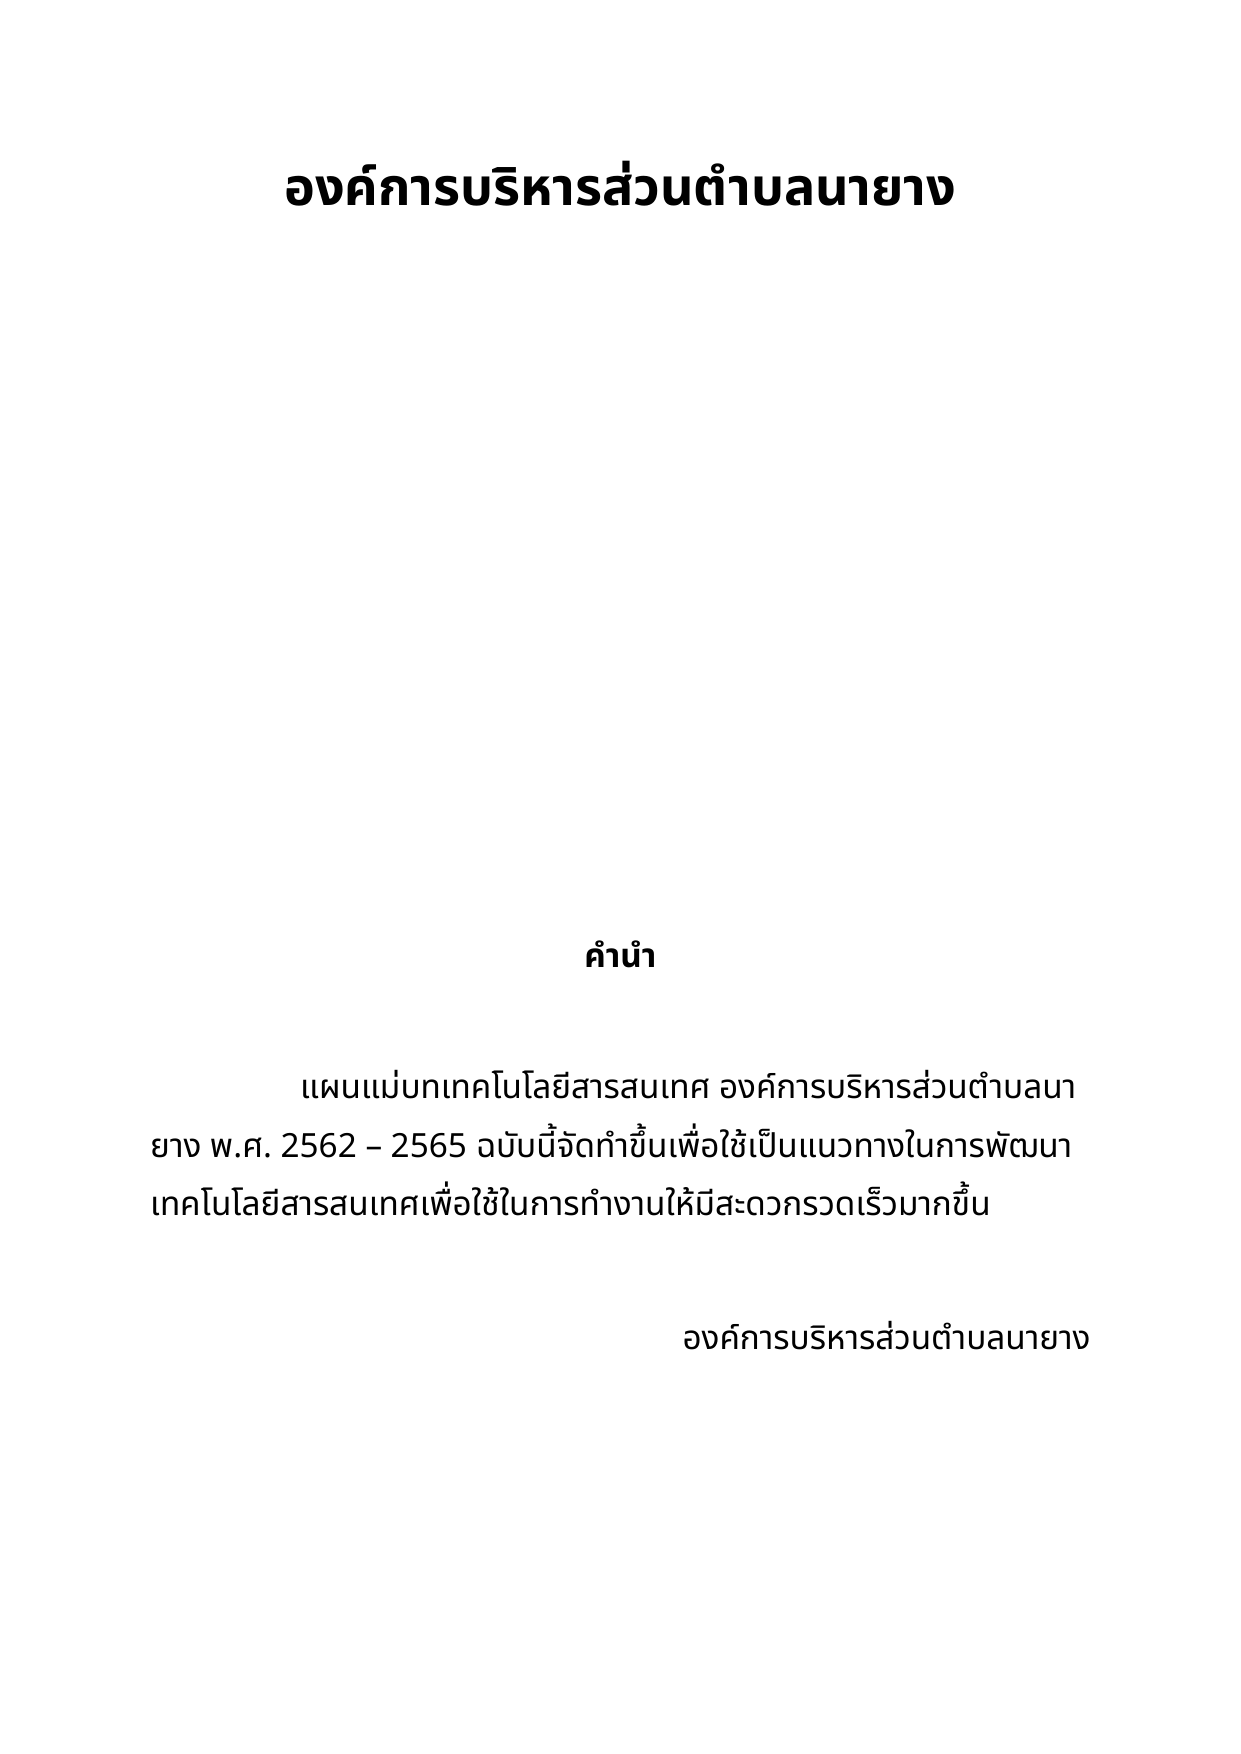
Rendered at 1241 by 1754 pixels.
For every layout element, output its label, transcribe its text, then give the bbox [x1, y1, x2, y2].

text แผนแม่บทเทคโนโลยีสารสนเทศ องค์การบริหารส่วนตำบลนายาง พ.ศ. 2562 – 2565 ฉบับนี้จัดทำขึ้นเพื่อใช้เป็นแนวทางในการพัฒนาเทคโนโลยีสารสนเทศเพื่อใช้ในการทำงานให้มีสะดวกรวดเร็วมากขึ้น [150, 1010, 1090, 1230]
text คำนำ [150, 932, 1090, 982]
text องค์การบริหารส่วนตำบลนายาง [150, 150, 1090, 229]
text องค์การบริหารส่วนตำบลนายาง [150, 1314, 1090, 1364]
